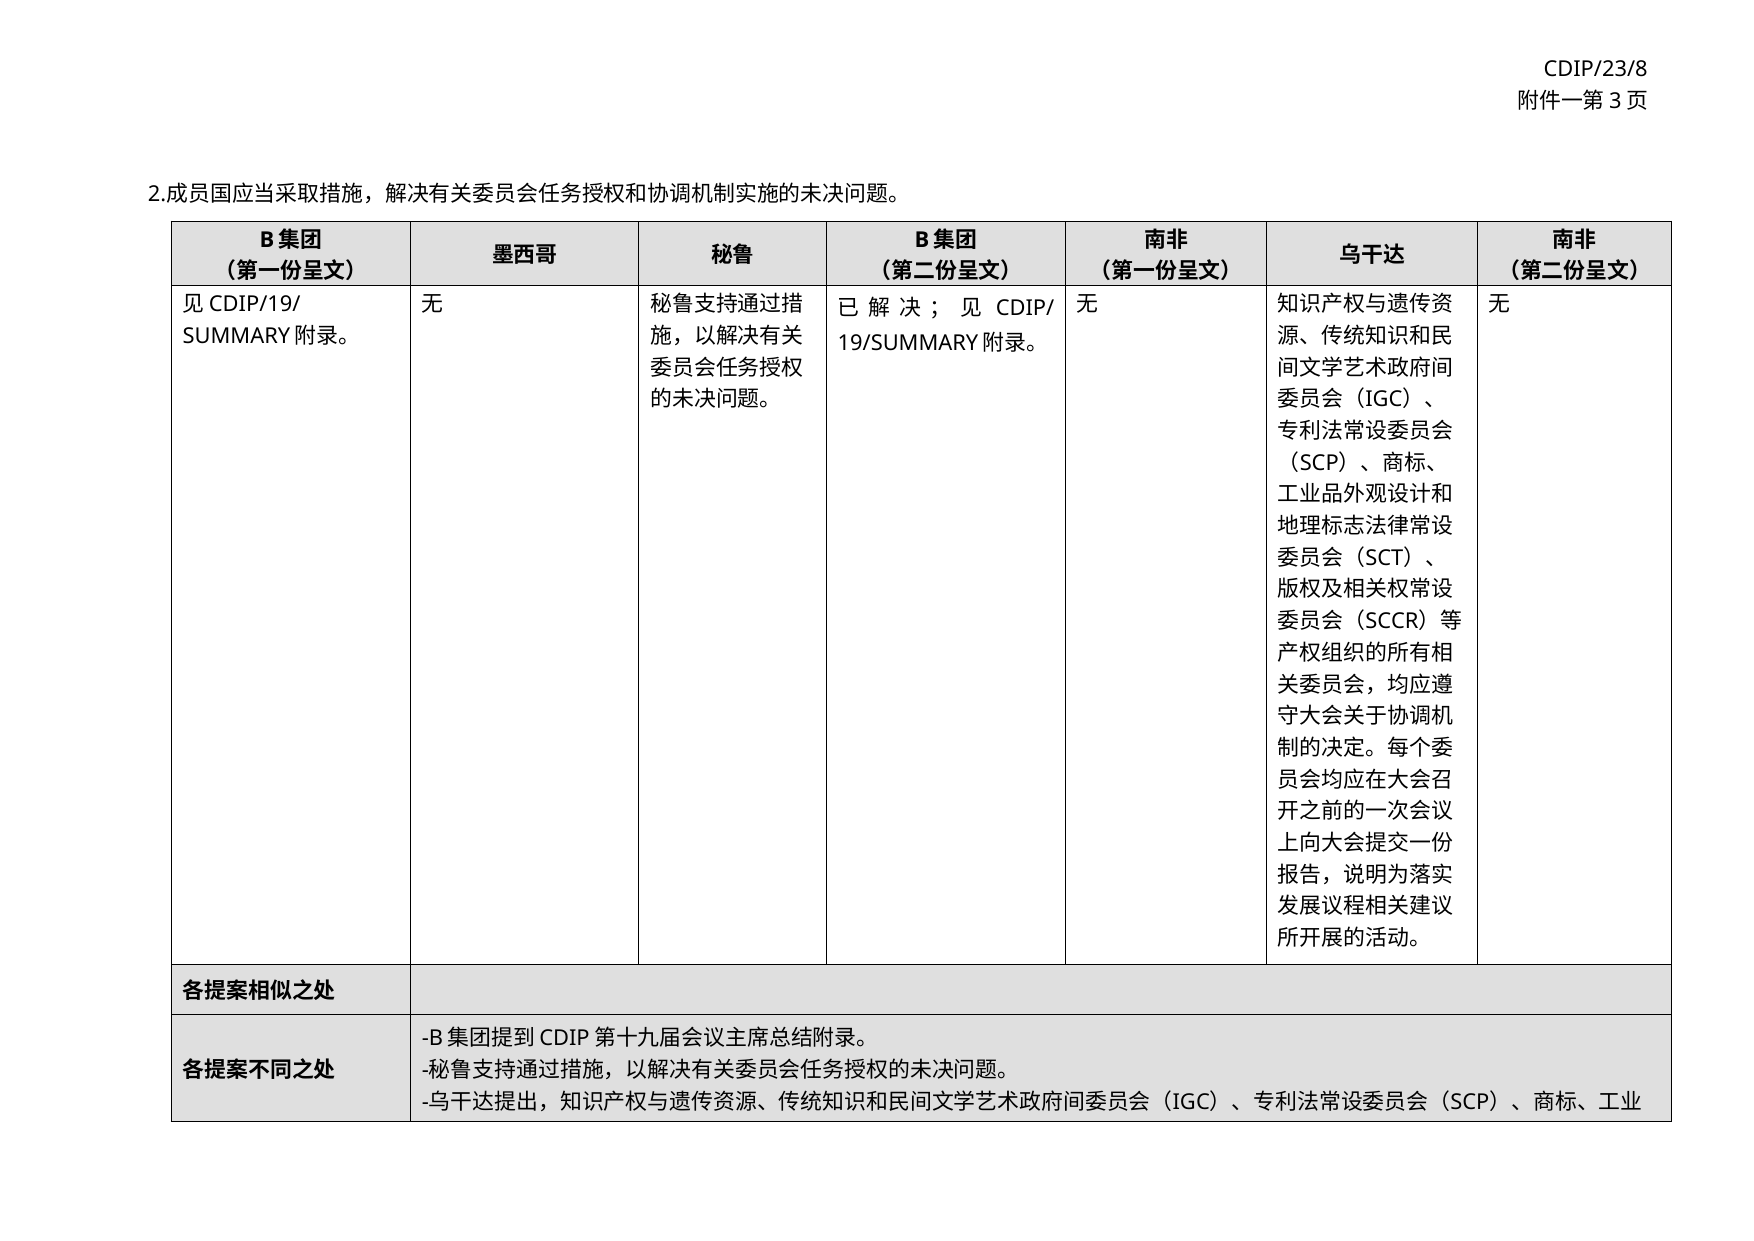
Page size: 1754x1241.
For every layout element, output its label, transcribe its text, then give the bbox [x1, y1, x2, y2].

table_header B集团 （第二份呈文） [827, 222, 1065, 285]
table_header 南非 （第一份呈文） [1066, 222, 1266, 285]
table_cell 无 [1478, 286, 1671, 964]
table_cell 见CDIP/19/SUMMARY附录。 [172, 286, 410, 964]
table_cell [411, 1015, 1671, 1121]
table_cell 各提案相似之处 [172, 965, 410, 1014]
table_cell 知识产权与遗传资源、传统知识和民间文学艺术政府间委员会（IGC）、专利法常设委员会（SCP）、商标、工业品外观设计和地理标志法律常设委员会（SCT）、版权及相关权常设委员会（SCCR）等产权组织的所有相关委员会，均应遵守大会关于协调机制的决定。每个委员会均应在大会召开之前的一次会议上向大会提交一份报告，说明为落实发展议程相关建议所开展的活动。 [1267, 286, 1477, 964]
table_cell 秘鲁支持通过措施，以解决有关委员会任务授权的未决问题。 [639, 286, 826, 964]
table_header 南非 （第二份呈文） [1478, 222, 1671, 285]
table_cell [411, 965, 1671, 1014]
table_cell 各提案不同之处 [172, 1015, 410, 1121]
table_header B集团 （第一份呈文） [172, 222, 410, 285]
table_header 秘鲁 [639, 222, 826, 285]
table_cell 已解决；见CDIP/19/SUMMARY附‍录。 [827, 286, 1065, 964]
table_header 墨西哥 [411, 222, 638, 285]
table_header 乌干达 [1267, 222, 1477, 285]
text 2.成员国应当采取措施，解决有关委员会任务授权和协调机制实施的未决问题。 [148, 173, 1648, 208]
table_cell 无 [1066, 286, 1266, 964]
table_cell 无 [411, 286, 638, 964]
